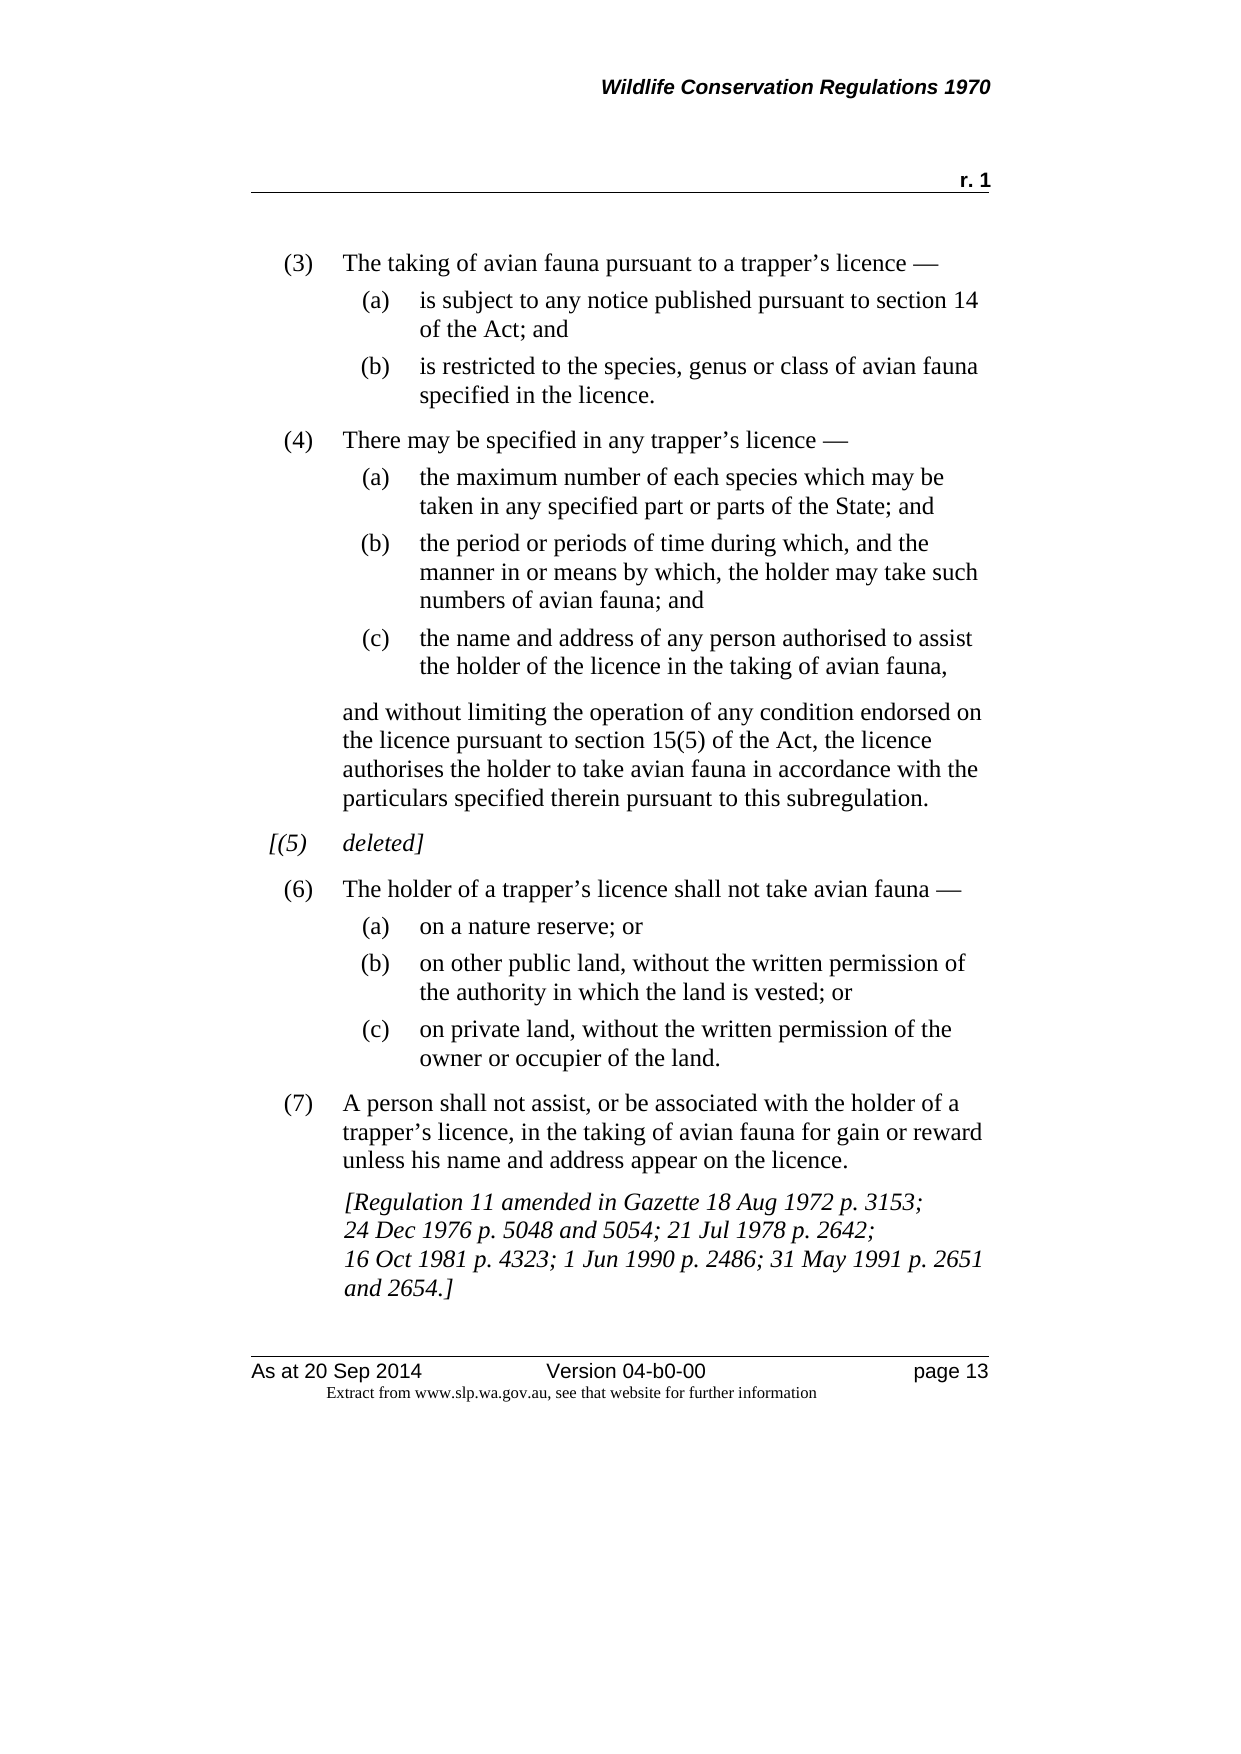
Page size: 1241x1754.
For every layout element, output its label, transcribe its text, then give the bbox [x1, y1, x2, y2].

text (c) on private land, without the written permission of the owner or occupier of the land. [251, 1014, 989, 1071]
text (a) on a nature reserve; or [251, 911, 989, 940]
text (7) A person shall not assist, or be associated with the holder of a trapper’s licence, in the taking of avian fauna for gain or reward unless his name and address appear on the licence. [251, 1088, 989, 1174]
text (3) The taking of avian fauna pursuant to a trapper’s licence — [251, 248, 989, 277]
text and without limiting the operation of any condition endorsed on the licence pursuant to section 15(5) of the Act, the licence authorises the holder to take avian fauna in accordance with the particulars specified therein pursuant to this subregulation. [251, 697, 989, 812]
text (b) on other public land, without the written permission of the authority in which the land is vested; or [251, 948, 989, 1006]
text (b) is restricted to the species, genus or class of avian fauna specified in the licence. [251, 351, 989, 408]
text (c) the name and address of any person authorised to assist the holder of the licence in the taking of avian fauna, [251, 623, 989, 680]
text [(5) deleted] [251, 828, 989, 857]
text (a) the maximum number of each species which may be taken in any specified part or parts of the State; and [251, 462, 989, 520]
text (b) the period or periods of time during which, and the manner in or means by which, the holder may take such numbers of avian fauna; and [251, 528, 989, 614]
text [Regulation 11 amended in Gazette 18 Aug 1972 p. 3153; 24 Dec 1976 p. 5048 and 5054; 21 Jul 1978 p. 2642; 16 Oct 1981 p. 4323; 1 Jun 1990 p. 2486; 31 May 1991 p. 2651 and 2654.] [251, 1187, 989, 1302]
text (6) The holder of a trapper’s licence shall not take avian fauna — [251, 874, 989, 903]
text (a) is subject to any notice published pursuant to section 14 of the Act; and [251, 285, 989, 343]
text (4) There may be specified in any trapper’s licence — [251, 425, 989, 454]
